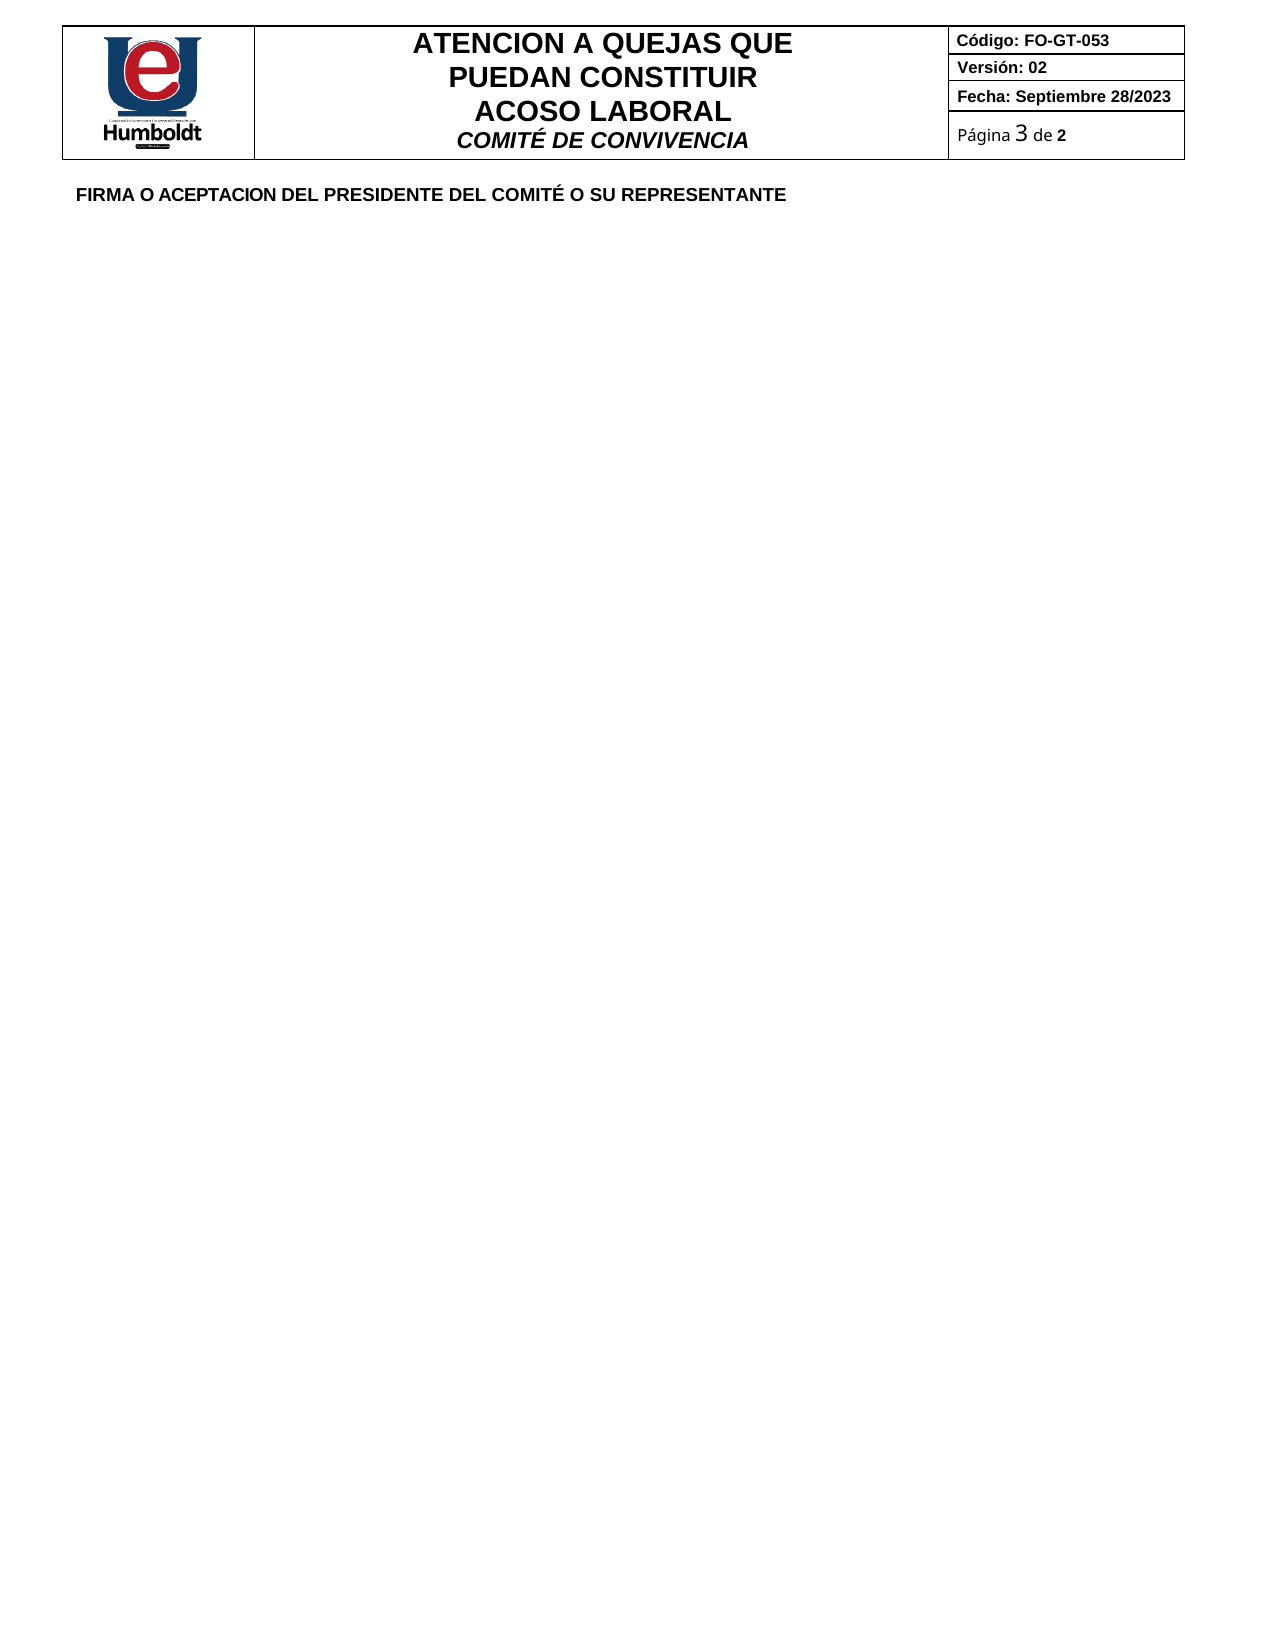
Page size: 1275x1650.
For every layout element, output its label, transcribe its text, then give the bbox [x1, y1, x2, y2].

text FIRMA O ACEPTACION DEL PRESIDENTE DEL COMITÉ O SU REPRESENTANTE [76, 184, 1212, 206]
picture [84, 26, 221, 159]
